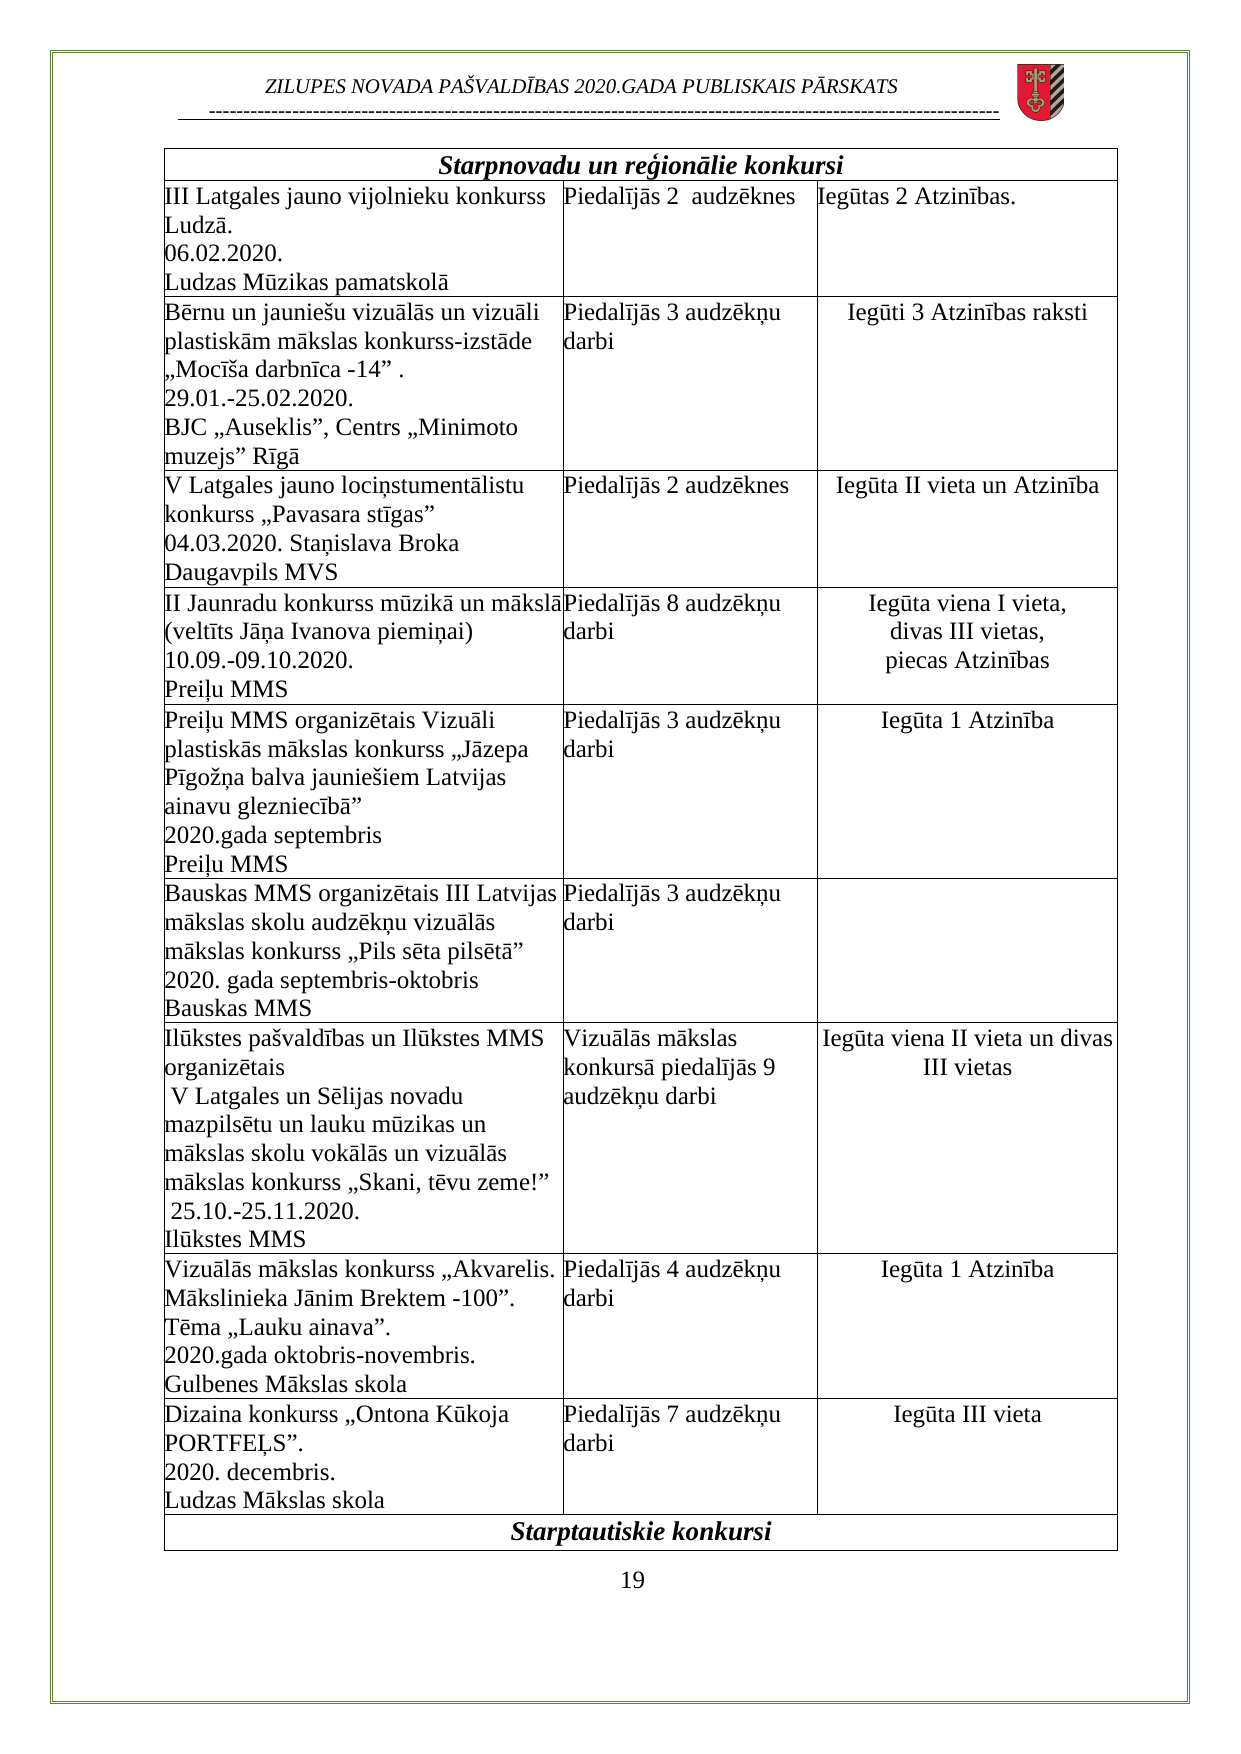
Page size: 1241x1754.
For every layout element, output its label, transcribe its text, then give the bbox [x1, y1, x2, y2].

table_cell Piedalījās 7 audzēkņu darbi [564, 1399, 817, 1514]
table_cell Piedalījās 4 audzēkņu darbi [564, 1254, 817, 1398]
table_cell Iegūta III vieta [818, 1399, 1117, 1514]
table_cell Starpnovadu un reģionālie konkursi [165, 149, 1117, 180]
table_cell Bērnu un jauniešu vizuālās un vizuāli plastiskām mākslas konkurss-izstāde „Mocīša darbnīca -14” . 29.01.-25.02.2020. BJC „Auseklis”, Centrs „Minimoto muzejs” Rīgā [165, 297, 563, 469]
table_cell Iegūta viena I vieta, divas III vietas, piecas Atzinības [818, 588, 1117, 704]
table_cell Iegūta 1 Atzinība [818, 1254, 1117, 1398]
table_cell Vizuālās mākslas konkursā piedalījās 9 audzēkņu darbi [564, 1023, 817, 1253]
table_cell [818, 879, 1117, 1022]
picture [1017, 64, 1064, 121]
table_cell Preiļu MMS organizētais Vizuāli plastiskās mākslas konkurss „Jāzepa Pīgožņa balva jauniešiem Latvijas ainavu glezniecībā” 2020.gada septembris Preiļu MMS [165, 705, 563, 877]
table_cell Iegūta 1 Atzinība [818, 705, 1117, 877]
table_cell Bauskas MMS organizētais III Latvijas mākslas skolu audzēkņu vizuālās mākslas konkurss „Pils sēta pilsētā” 2020. gada septembris-oktobris Bauskas MMS [165, 879, 563, 1022]
table_cell Piedalījās 2 audzēknes [564, 181, 817, 296]
table_cell Iegūta II vieta un Atzinība [818, 471, 1117, 587]
table_cell Iegūta viena II vieta un divas III vietas [818, 1023, 1117, 1253]
table_cell Vizuālās mākslas konkurss „Akvarelis. Mākslinieka Jānim Brektem -100”. Tēma „Lauku ainava”. 2020.gada oktobris-novembris. Gulbenes Mākslas skola [165, 1254, 563, 1398]
table_cell Piedalījās 3 audzēkņu darbi [564, 879, 817, 1022]
table_cell Starptautiskie konkursi [165, 1515, 1117, 1550]
table_cell Ilūkstes pašvaldības un Ilūkstes MMS organizētais V Latgales un Sēlijas novadu mazpilsētu un lauku mūzikas un mākslas skolu vokālās un vizuālās mākslas konkurss „Skani, tēvu zeme!” 25.10.-25.11.2020. Ilūkstes MMS [165, 1023, 563, 1253]
table_cell Piedalījās 3 audzēkņu darbi [564, 705, 817, 877]
table_cell Dizaina konkurss „Ontona Kūkoja PORTFEĻS”. 2020. decembris. Ludzas Mākslas skola [165, 1399, 563, 1514]
table_cell V Latgales jauno lociņstumentālistu konkurss „Pavasara stīgas” 04.03.2020. Staņislava Broka Daugavpils MVS [165, 471, 563, 587]
table_cell III Latgales jauno vijolnieku konkurss Ludzā. 06.02.2020. Ludzas Mūzikas pamatskolā [165, 181, 563, 296]
table_cell Piedalījās 8 audzēkņu darbi [564, 588, 817, 704]
table_cell Piedalījās 2 audzēknes [564, 471, 817, 587]
table_cell Piedalījās 3 audzēkņu darbi [564, 297, 817, 469]
table_cell Iegūtas 2 Atzinības. [818, 181, 1117, 296]
table_cell Iegūti 3 Atzinības raksti [818, 297, 1117, 469]
table_cell II Jaunradu konkurss mūzikā un mākslā (veltīts Jāņa Ivanova piemiņai) 10.09.-09.10.2020. Preiļu MMS [165, 588, 563, 704]
